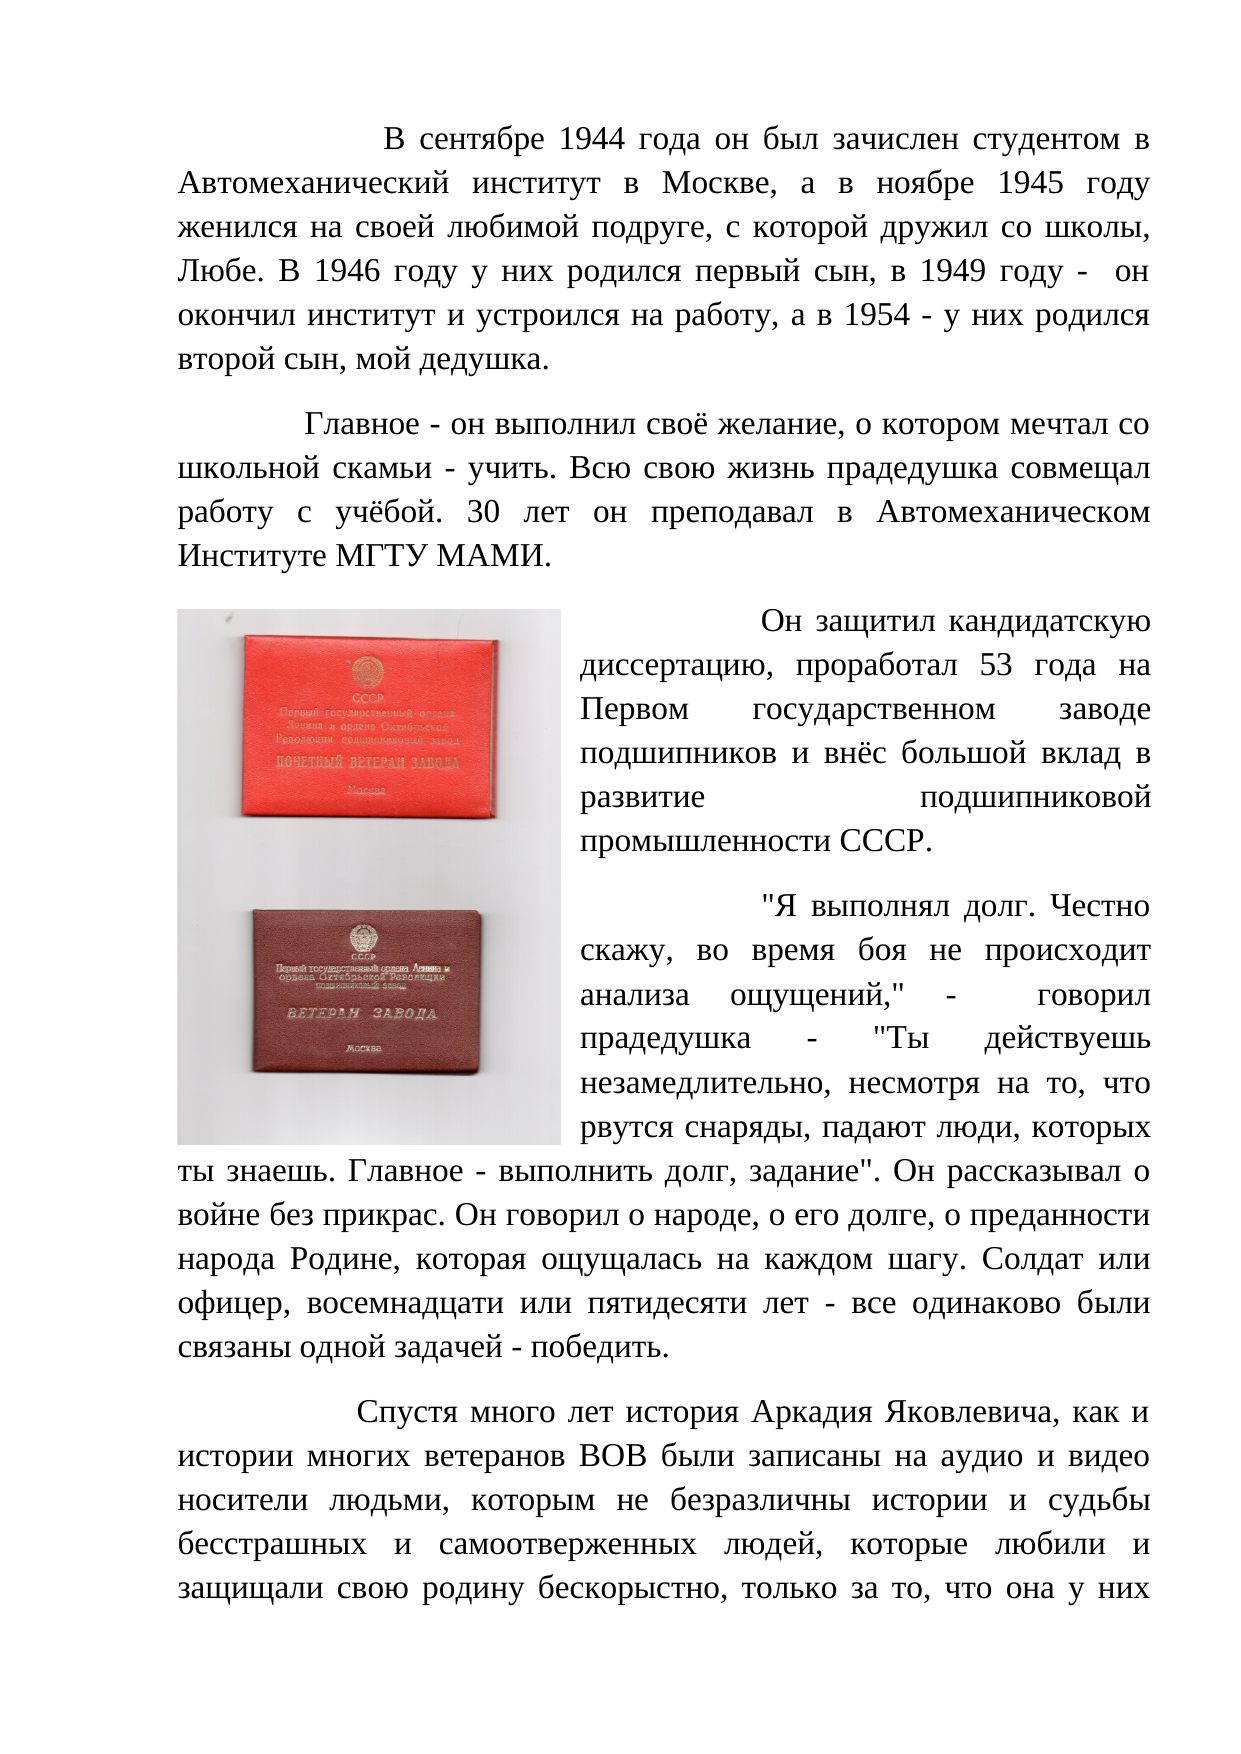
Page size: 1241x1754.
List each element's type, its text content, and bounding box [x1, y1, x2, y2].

text Он защитил кандидатскую диссертацию, проработал 53 года на Первом государственном заводе подшипников и внёс большой вклад в развитие подшипниковой промышленности СССР. [177, 600, 1152, 859]
text Главное - он выполнил своё желание, о котором мечтал со школьной скамьи - учить. Всю свою жизнь прадедушка совмещал работу с учёбой. 30 лет он преподавал в Автомеханическом Институте МГТУ МАМИ. [177, 403, 1152, 574]
picture [177, 609, 562, 1145]
text "Я выполнял долг. Честно скажу, во время боя не происходит анализа ощущений," - говорил прадедушка - "Ты действуешь незамедлительно, несмотря на то, что рвутся снаряды, падают люди, которых ты знаешь. Главное - выполнить долг, задание". Он рассказывал о войне без прикрас. Он говорил о народе, о его долге, о преданности народа Родине, которая ощущалась на каждом шагу. Солдат или офицер, восемнадцати или пятидесяти лет - все одинаково были связаны одной задачей - победить. [177, 886, 1152, 1364]
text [177, 1391, 1152, 1606]
text В сентябре 1944 года он был зачислен студентом в Автомеханический институт в Москве, а в ноябре 1945 году женился на своей любимой подруге, с которой дружил со школы, Любе. В 1946 году у них родился первый сын, в 1949 году - он окончил институт и устроился на работу, а в 1954 - у них родился второй сын, мой дедушка. [177, 118, 1152, 377]
